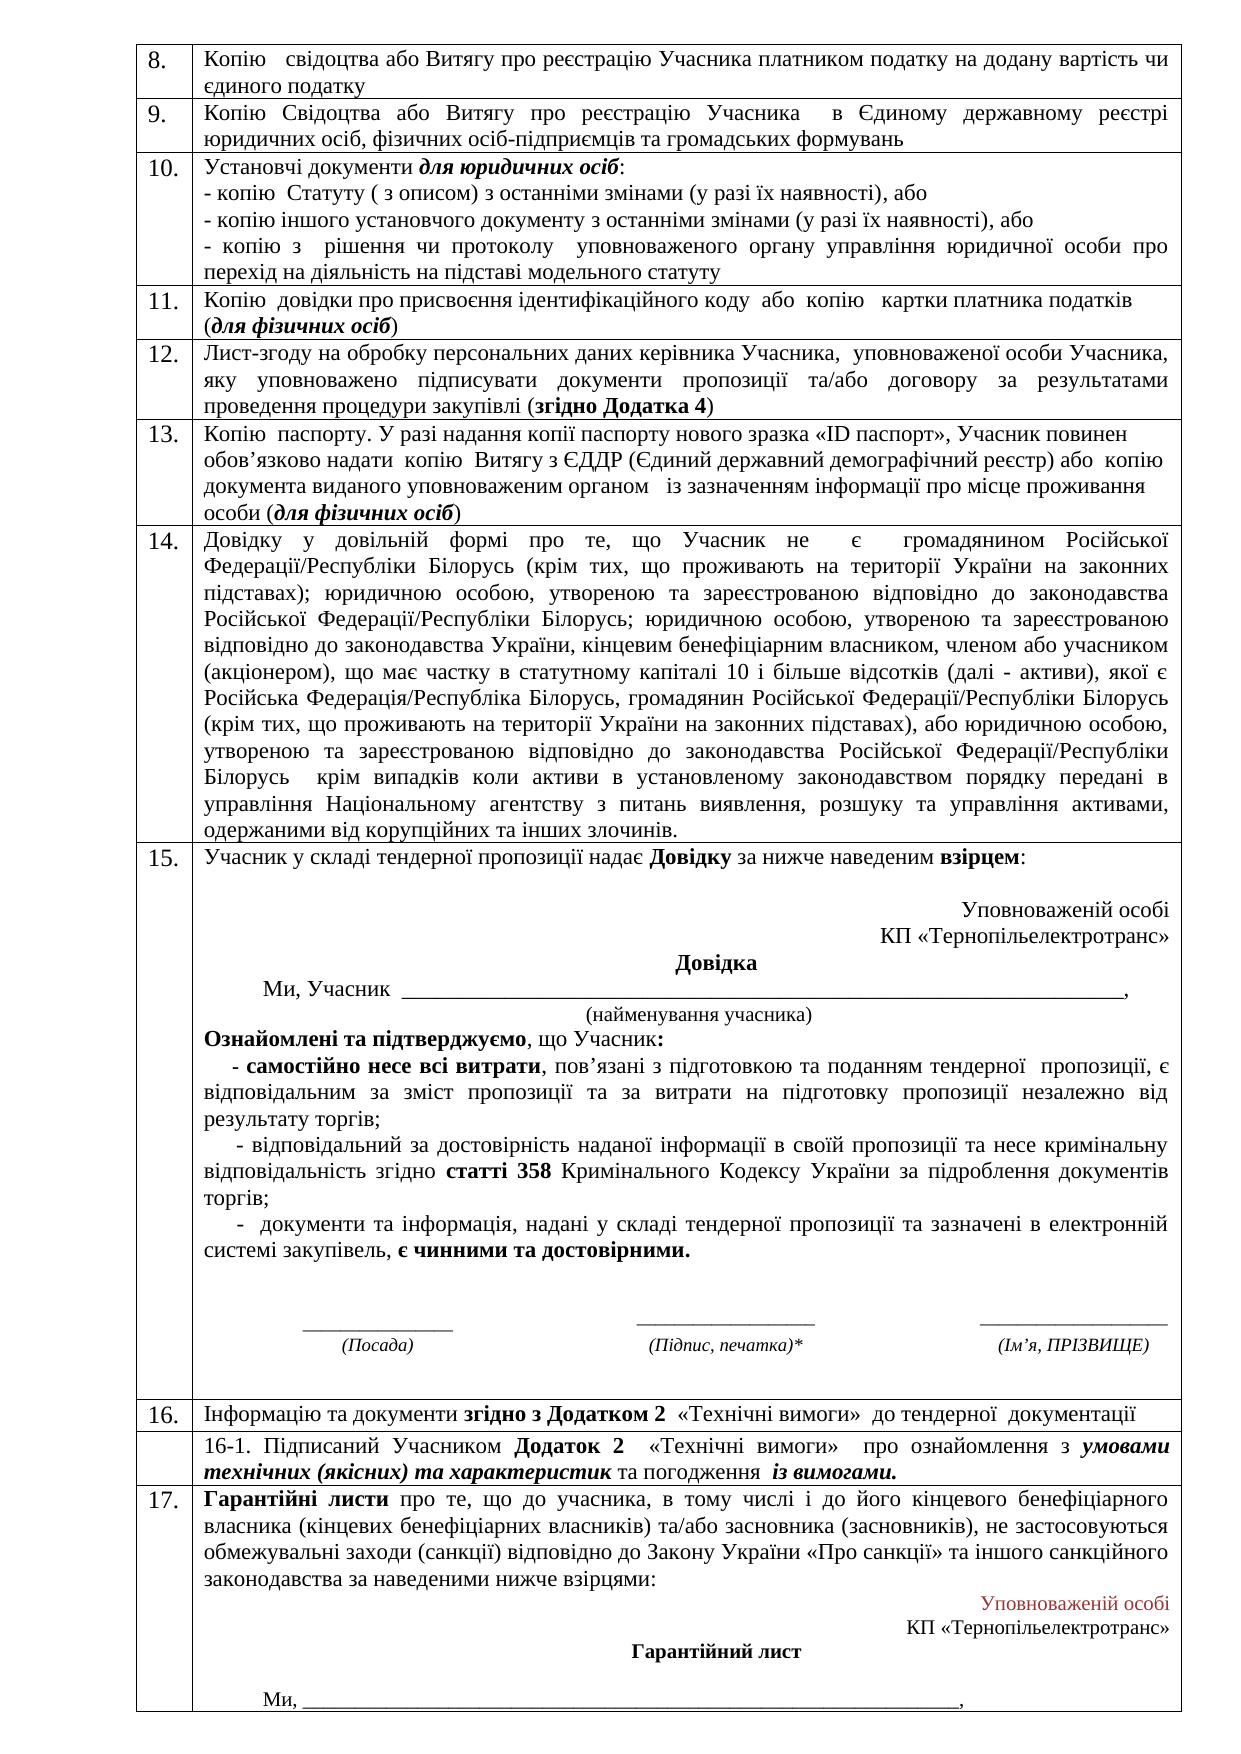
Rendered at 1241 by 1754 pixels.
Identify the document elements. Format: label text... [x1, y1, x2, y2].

table_cell [137, 99, 192, 152]
table_cell Установчі документи для юридичних осіб: - копію Статуту ( з описом) з останніми змінами (у разі їх наявності), або - копію іншого установчого документу з останніми змінами (у разі їх наявності), або - копію з рішення чи протоколу уповноваженого органу управління юридичної особи про перехід на діяльність на підставі модельного статуту [193, 153, 1181, 285]
table_cell Копію свідоцтва або Витягу про реєстрацію Учасника платником податку на додану вартість чи єдиного податку [193, 45, 1181, 98]
table_cell [137, 1432, 192, 1484]
table_cell [137, 45, 192, 98]
table_cell Копію Свідоцтва або Витягу про реєстрацію Учасника в Єдиному державному реєстрі юридичних осіб, фізичних осіб-підприємців та громадських формувань [193, 99, 1181, 152]
table_cell 16-1. Підписаний Учасником Додаток 2 «Технічні вимоги» про ознайомлення з умовами технічних (якісних) та характеристик та погодження із вимогами. [193, 1432, 1181, 1484]
table_cell [137, 340, 192, 418]
table_cell [137, 526, 192, 842]
table_cell Копію довідки про присвоєння ідентифікаційного коду або копію картки платника податків (для фізичних осіб) [193, 286, 1181, 338]
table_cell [193, 1486, 1181, 1711]
table_cell Інформацію та документи згідно з Додатком 2 «Технічні вимоги» до тендерної документації [193, 1400, 1181, 1431]
table_cell Учасник у складі тендерної пропозиції надає Довідку за нижче наведеним взірцем: Уповноваженій особі КП «Тернопільелектротранс» Довідка Ми, Учасник _______________________________________________________________, (найменування учасника) Ознайомлені та підтверджуємо, що Учасник: - самостійно несе всі витрати, пов’язані з підготовкою та поданням тендерної пропозиції, є відповідальним за зміст пропозиції та за витрати на підготовку пропозиції незалежно від результату торгів; - відповідальний за достовірність наданої інформації в своїй пропозиції та несе кримінальну відповідальність згідно статті 358 Кримінального Кодексу України за підроблення документів торгів; - документи та інформація, надані у складі тендерної пропозиції та зазначені в електронній системі закупівель, є чинними та достовірними. [193, 843, 1181, 1399]
table_cell [137, 1486, 192, 1711]
table_cell [137, 843, 192, 1399]
table_cell [137, 420, 192, 525]
table_cell [137, 153, 192, 285]
table_cell Копію паспорту. У разі надання копії паспорту нового зразка «ID паспорт», Учасник повинен обов’язково надати копію Витягу з ЄДДР (Єдиний державний демографічний реєстр) або копію документа виданого уповноваженим органом із зазначенням інформації про місце проживання особи (для фізичних осіб) [193, 420, 1181, 525]
table_cell Лист-згоду на обробку персональних даних керівника Учасника, уповноваженої особи Учасника, яку уповноважено підписувати документи пропозиції та/або договору за результатами проведення процедури закупівлі (згідно Додатка 4) [193, 340, 1181, 418]
table_cell [137, 1400, 192, 1431]
table_cell Довідку у довільній формі про те, що Учасник не є громадянином Російської Федерації/Республіки Білорусь (крім тих, що проживають на території України на законних підставах); юридичною особою, утвореною та зареєстрованою відповідно до законодавства Російської Федерації/Республіки Білорусь; юридичною особою, утвореною та зареєстрованою відповідно до законодавства України, кінцевим бенефіціарним власником, членом або учасником (акціонером), що має частку в статутному капіталі 10 і більше відсотків (далі - активи), якої є Російська Федерація/Республіка Білорусь, громадянин Російської Федерації/Республіки Білорусь (крім тих, що проживають на території України на законних підставах), або юридичною особою, утвореною та зареєстрованою відповідно до законодавства Російської Федерації/Республіки Білорусь крім випадків коли активи в установленому законодавством порядку передані в управління Національному агентству з питань виявлення, розшуку та управління активами, одержаними від корупційних та інших злочинів. [193, 526, 1181, 842]
table_cell [137, 286, 192, 338]
